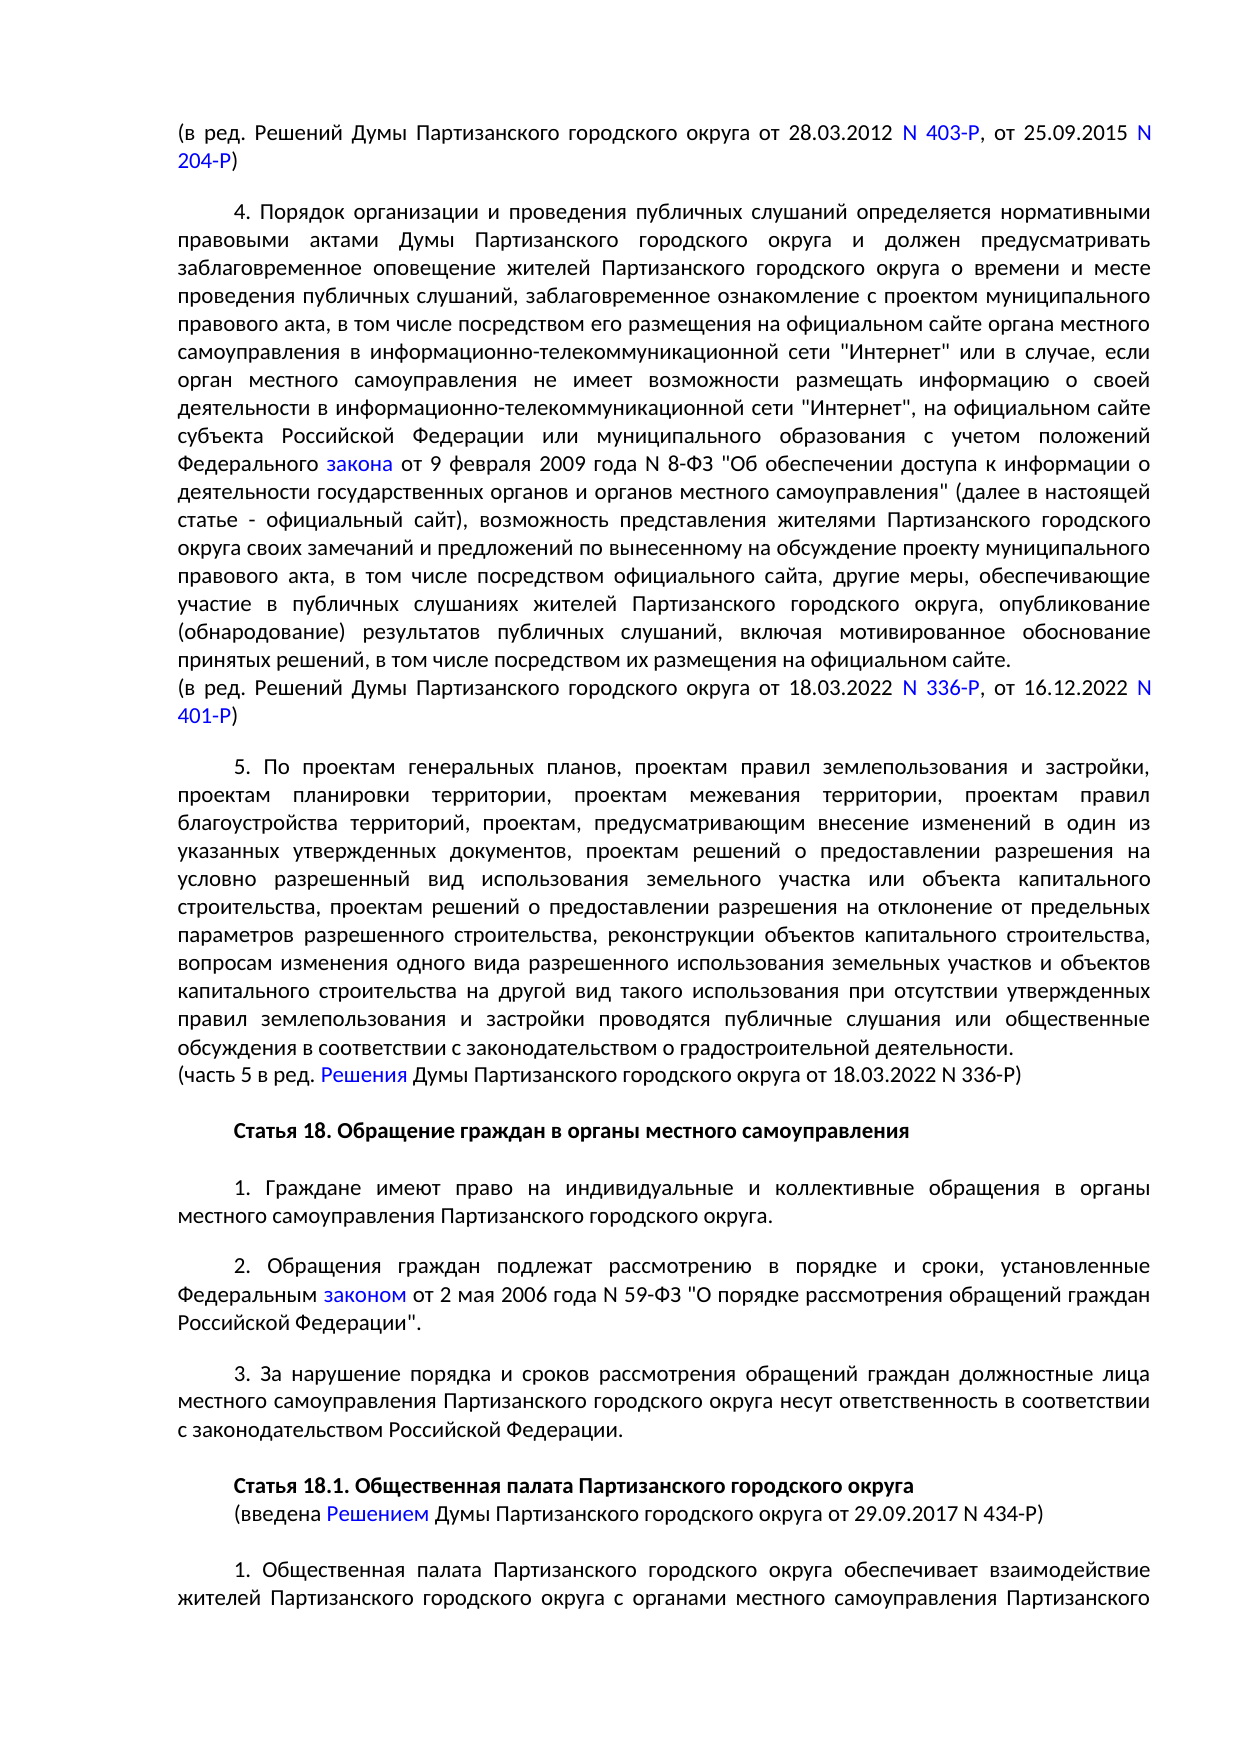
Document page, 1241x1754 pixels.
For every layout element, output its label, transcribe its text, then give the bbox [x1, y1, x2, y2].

text (введена Решением Думы Партизанского городского округа от 29.09.2017 N 434-Р) [177, 1499, 1152, 1527]
text 5. По проектам генеральных планов, проектам правил землепользования и застройки, проектам планировки территории, проектам межевания территории, проектам правил благоустройства территорий, проектам, предусматривающим внесение изменений в один из указанных утвержденных документов, проектам решений о предоставлении разрешения на условно разрешенный вид использования земельного участка или объекта капитального строительства, проектам решений о предоставлении разрешения на отклонение от предельных параметров разрешенного строительства, реконструкции объектов капитального строительства, вопросам изменения одного вида разрешенного использования земельных участков и объектов капитального строительства на другой вид такого использования при отсутствии утвержденных правил землепользования и застройки проводятся публичные слушания или общественные обсуждения в соответствии с законодательством о градостроительной деятельности. [177, 752, 1152, 1061]
text 1. Граждане имеют право на индивидуальные и коллективные обращения в органы местного самоуправления Партизанского городского округа. [177, 1173, 1152, 1229]
text (часть 5 в ред. Решения Думы Партизанского городского округа от 18.03.2022 N 336-Р) [177, 1061, 1152, 1089]
text 2. Обращения граждан подлежат рассмотрению в порядке и сроки, установленные Федеральным законом от 2 мая 2006 года N 59-ФЗ "О порядке рассмотрения обращений граждан Российской Федерации". [177, 1252, 1152, 1336]
text (в ред. Решений Думы Партизанского городского округа от 28.03.2012 N 403-Р, от 25.09.2015 N 204-Р) [177, 118, 1152, 174]
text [177, 1555, 1152, 1611]
text 4. Порядок организации и проведения публичных слушаний определяется нормативными правовыми актами Думы Партизанского городского округа и должен предусматривать заблаговременное оповещение жителей Партизанского городского округа о времени и месте проведения публичных слушаний, заблаговременное ознакомление с проектом муниципального правового акта, в том числе посредством его размещения на официальном сайте органа местного самоуправления в информационно-телекоммуникационной сети "Интернет" или в случае, если орган местного самоуправления не имеет возможности размещать информацию о своей деятельности в информационно-телекоммуникационной сети "Интернет", на официальном сайте субъекта Российской Федерации или муниципального образования с учетом положений Федерального закона от 9 февраля 2009 года N 8-ФЗ "Об обеспечении доступа к информации о деятельности государственных органов и органов местного самоуправления" (далее в настоящей статье - официальный сайт), возможность представления жителями Партизанского городского округа своих замечаний и предложений по вынесенному на обсуждение проекту муниципального правового акта, в том числе посредством официального сайта, другие меры, обеспечивающие участие в публичных слушаниях жителей Партизанского городского округа, опубликование (обнародование) результатов публичных слушаний, включая мотивированное обоснование принятых решений, в том числе посредством их размещения на официальном сайте. [177, 197, 1152, 673]
title Статья 18.1. Общественная палата Партизанского городского округа [177, 1471, 1152, 1499]
text (в ред. Решений Думы Партизанского городского округа от 18.03.2022 N 336-Р, от 16.12.2022 N 401-Р) [177, 673, 1152, 729]
title Статья 18. Обращение граждан в органы местного самоуправления [177, 1117, 1152, 1145]
text 3. За нарушение порядка и сроков рассмотрения обращений граждан должностные лица местного самоуправления Партизанского городского округа несут ответственность в соответствии с законодательством Российской Федерации. [177, 1359, 1152, 1443]
